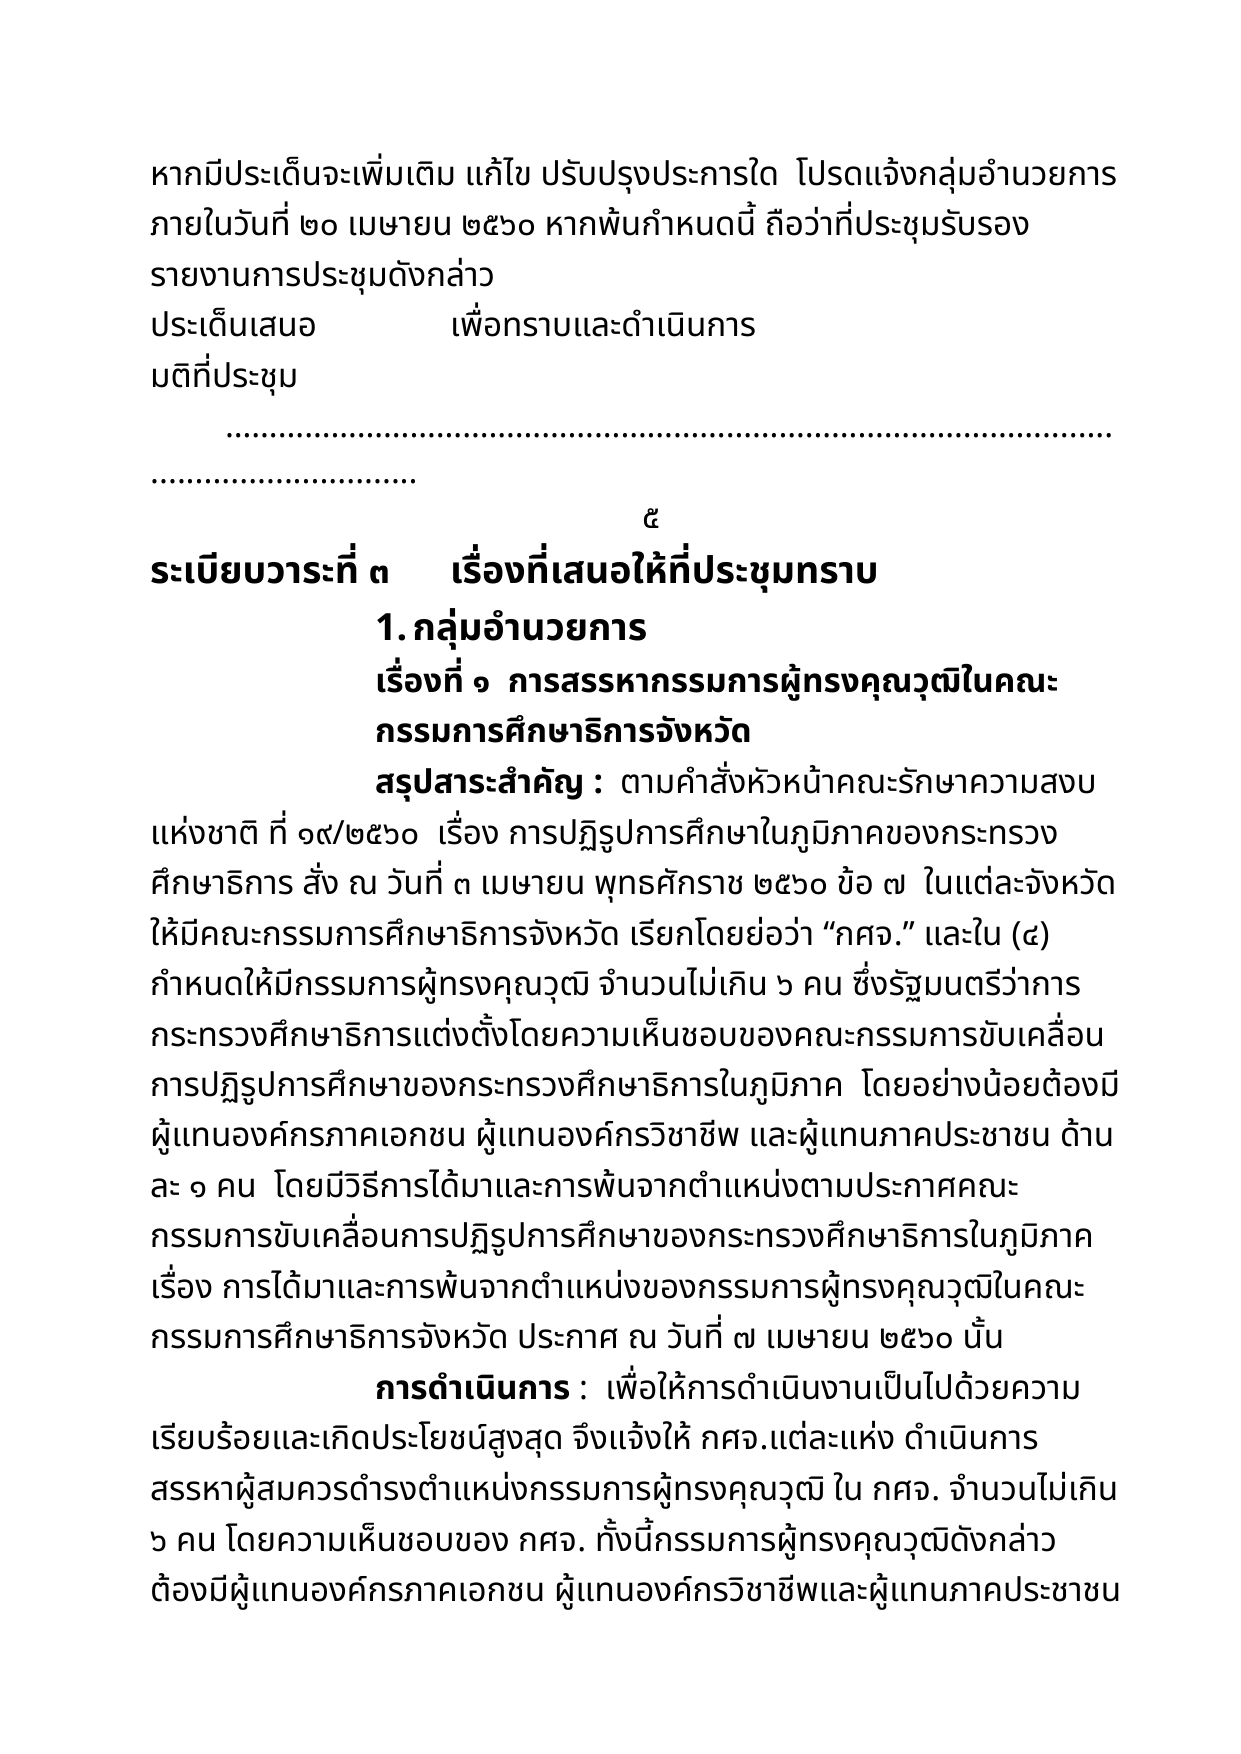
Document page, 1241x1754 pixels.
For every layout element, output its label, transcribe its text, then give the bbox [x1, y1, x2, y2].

text เรื่องที่ ๑ การสรรหากรรมการผู้ทรงคุณวุฒิในคณะกรรมการศึกษาธิการจังหวัด [375, 657, 1141, 758]
title ระเบียบวาระที่ ๓ เรื่องที่เสนอให้ที่ประชุมทราบ [150, 543, 1122, 600]
text สรุปสาระสำคัญ : ตามคำสั่งหัวหน้าคณะรักษาความสงบแห่งชาติ ที่ ๑๙/๒๕๖๐ เรื่อง การปฏิรูปการศึกษาในภูมิภาคของกระทรวงศึกษาธิการ สั่ง ณ วันที่ ๓ เมษายน พุทธศักราช ๒๕๖๐ ข้อ ๗ ในแต่ละจังหวัด ให้มีคณะกรรมการศึกษาธิการจังหวัด เรียกโดยย่อว่า “กศจ.” และใน (๔) กำหนดให้มีกรรมการผู้ทรงคุณวุฒิ จำนวนไม่เกิน ๖ คน ซึ่งรัฐมนตรีว่าการกระทรวงศึกษาธิการแต่งตั้งโดยความเห็นชอบของคณะกรรมการขับเคลื่อนการปฏิรูปการศึกษาของกระทรวงศึกษาธิการในภูมิภาค โดยอย่างน้อยต้องมีผู้แทนองค์กรภาคเอกชน ผู้แทนองค์กรวิชาชีพ และผู้แทนภาคประชาชน ด้านละ ๑ คน โดยมีวิธีการได้มาและการพ้นจากตำแหน่งตามประกาศคณะกรรมการขับเคลื่อนการปฏิรูปการศึกษาของกระทรวงศึกษาธิการในภูมิภาค เรื่อง การได้มาและการพ้นจากตำแหน่งของกรรมการผู้ทรงคุณวุฒิในคณะกรรมการศึกษาธิการจังหวัด ประกาศ ณ วันที่ ๗ เมษายน ๒๕๖๐ นั้น [150, 758, 1122, 1363]
text หากมีประเด็นจะเพิ่มเติม แก้ไข ปรับปรุงประการใด โปรดแจ้งกลุ่มอำนวยการ ภายในวันที่ ๒๐ เมษายน ๒๕๖๐ หากพ้นกำหนดนี้ ถือว่าที่ประชุมรับรองรายงานการประชุมดังกล่าว [150, 150, 1122, 301]
text ๕ [150, 493, 1122, 543]
list กลุ่มอำนวยการ [375, 600, 1141, 657]
text มติที่ประชุม …………………………………………………………………………………...................................... [150, 352, 1122, 493]
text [150, 1363, 1122, 1616]
text ประเด็นเสนอ เพื่อทราบและดำเนินการ [150, 301, 1122, 352]
